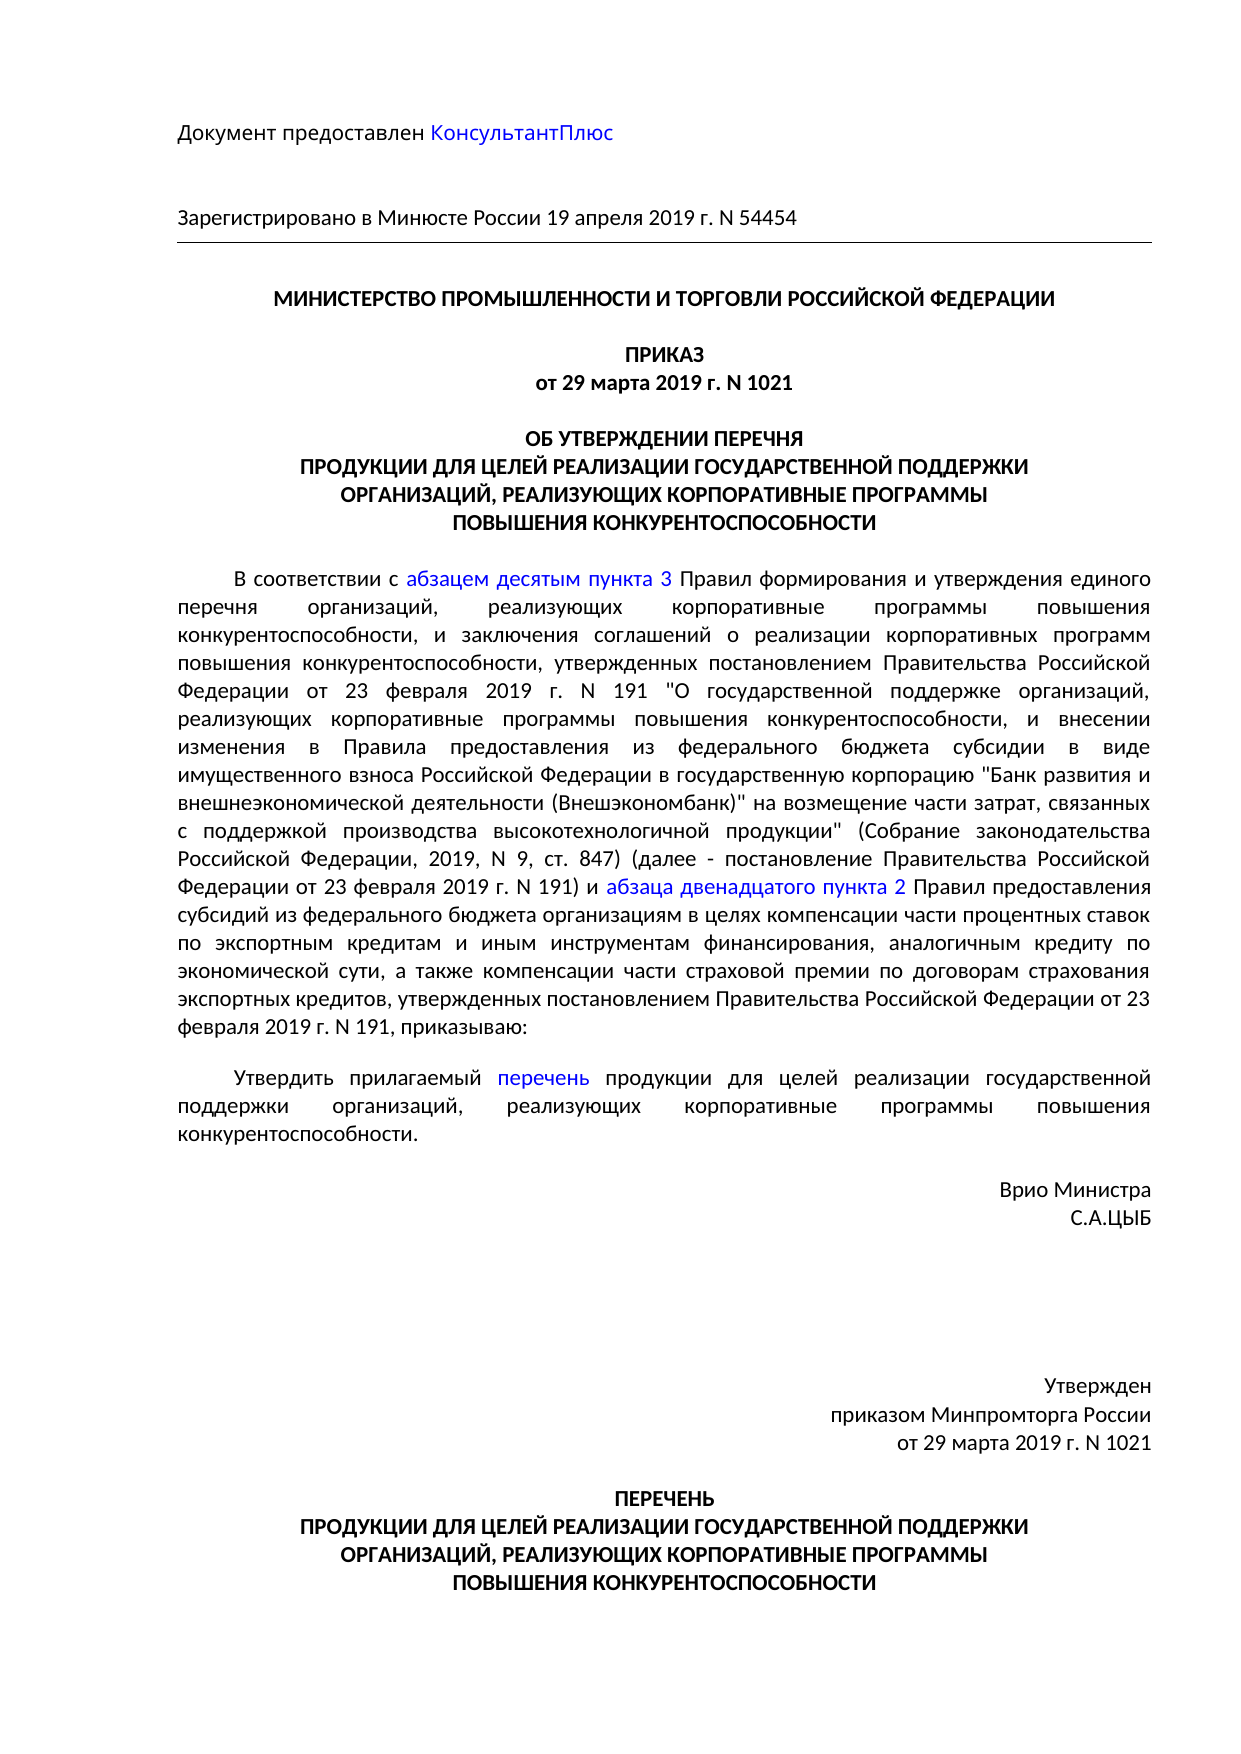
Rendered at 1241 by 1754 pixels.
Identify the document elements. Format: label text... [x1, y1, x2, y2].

text приказом Минпромторга России [177, 1400, 1152, 1428]
title МИНИСТЕРСТВО ПРОМЫШЛЕННОСТИ И ТОРГОВЛИ РОССИЙСКОЙ ФЕДЕРАЦИИ [177, 284, 1152, 312]
title ПРОДУКЦИИ ДЛЯ ЦЕЛЕЙ РЕАЛИЗАЦИИ ГОСУДАРСТВЕННОЙ ПОДДЕРЖКИ [177, 1512, 1152, 1540]
title ПОВЫШЕНИЯ КОНКУРЕНТОСПОСОБНОСТИ [177, 508, 1152, 536]
title ПРИКАЗ [177, 340, 1152, 368]
text Утвердить прилагаемый перечень продукции для целей реализации государственной поддержки организаций, реализующих корпоративные программы повышения конкурентоспособности. [177, 1063, 1152, 1147]
title ПРОДУКЦИИ ДЛЯ ЦЕЛЕЙ РЕАЛИЗАЦИИ ГОСУДАРСТВЕННОЙ ПОДДЕРЖКИ [177, 452, 1152, 480]
title ОРГАНИЗАЦИЙ, РЕАЛИЗУЮЩИХ КОРПОРАТИВНЫЕ ПРОГРАММЫ [177, 480, 1152, 508]
title ОБ УТВЕРЖДЕНИИ ПЕРЕЧНЯ [177, 424, 1152, 452]
title ОРГАНИЗАЦИЙ, РЕАЛИЗУЮЩИХ КОРПОРАТИВНЫЕ ПРОГРАММЫ [177, 1540, 1152, 1568]
title ПЕРЕЧЕНЬ [177, 1484, 1152, 1512]
text от 29 марта 2019 г. N 1021 [177, 1428, 1152, 1456]
text С.А.ЦЫБ [177, 1203, 1152, 1232]
text Утвержден [177, 1372, 1152, 1400]
title Документ предоставлен КонсультантПлюс [177, 118, 1152, 175]
title ПОВЫШЕНИЯ КОНКУРЕНТОСПОСОБНОСТИ [177, 1568, 1152, 1596]
title от 29 марта 2019 г. N 1021 [177, 368, 1152, 396]
text Зарегистрировано в Минюсте России 19 апреля 2019 г. N 54454 [177, 203, 1152, 231]
text В соответствии с абзацем десятым пункта 3 Правил формирования и утверждения единого перечня организаций, реализующих корпоративные программы повышения конкурентоспособности, и заключения соглашений о реализации корпоративных программ повышения конкурентоспособности, утвержденных постановлением Правительства Российской Федерации от 23 февраля 2019 г. N 191 "О государственной поддержке организаций, реализующих корпоративные программы повышения конкурентоспособности, и внесении изменения в Правила предоставления из федерального бюджета субсидии в виде имущественного взноса Российской Федерации в государственную корпорацию "Банк развития и внешнеэкономической деятельности (Внешэкономбанк)" на возмещение части затрат, связанных с поддержкой производства высокотехнологичной продукции" (Собрание законодательства Российской Федерации, 2019, N 9, ст. 847) (далее - постановление Правительства Российской Федерации от 23 февраля 2019 г. N 191) и абзаца двенадцатого пункта 2 Правил предоставления субсидий из федерального бюджета организациям в целях компенсации части процентных ставок по экспортным кредитам и иным инструментам финансирования, аналогичным кредиту по экономической сути, а также компенсации части страховой премии по договорам страхования экспортных кредитов, утвержденных постановлением Правительства Российской Федерации от 23 февраля 2019 г. N 191, приказываю: [177, 564, 1152, 1041]
text Врио Министра [177, 1176, 1152, 1203]
